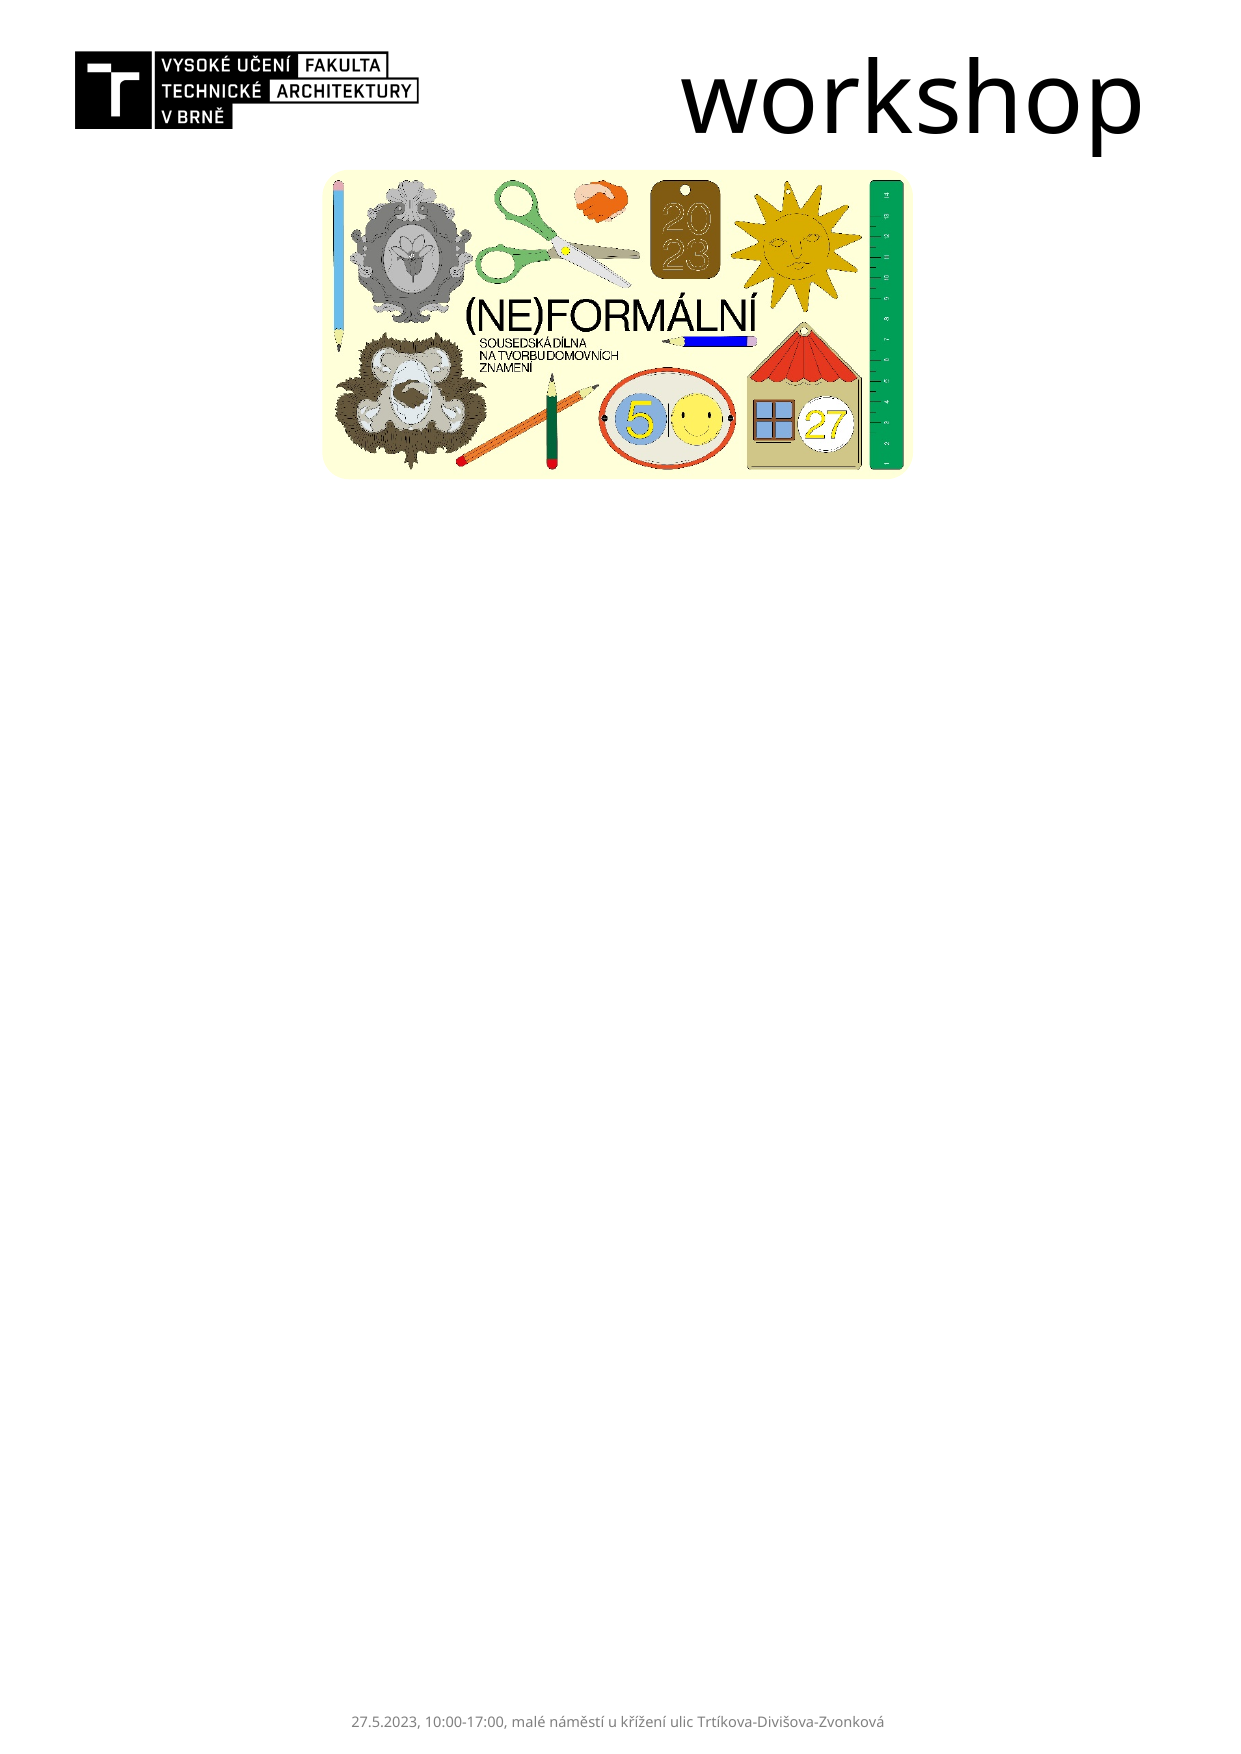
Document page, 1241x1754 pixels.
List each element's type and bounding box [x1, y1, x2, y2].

picture [75, 51, 419, 129]
picture [322, 169, 914, 480]
